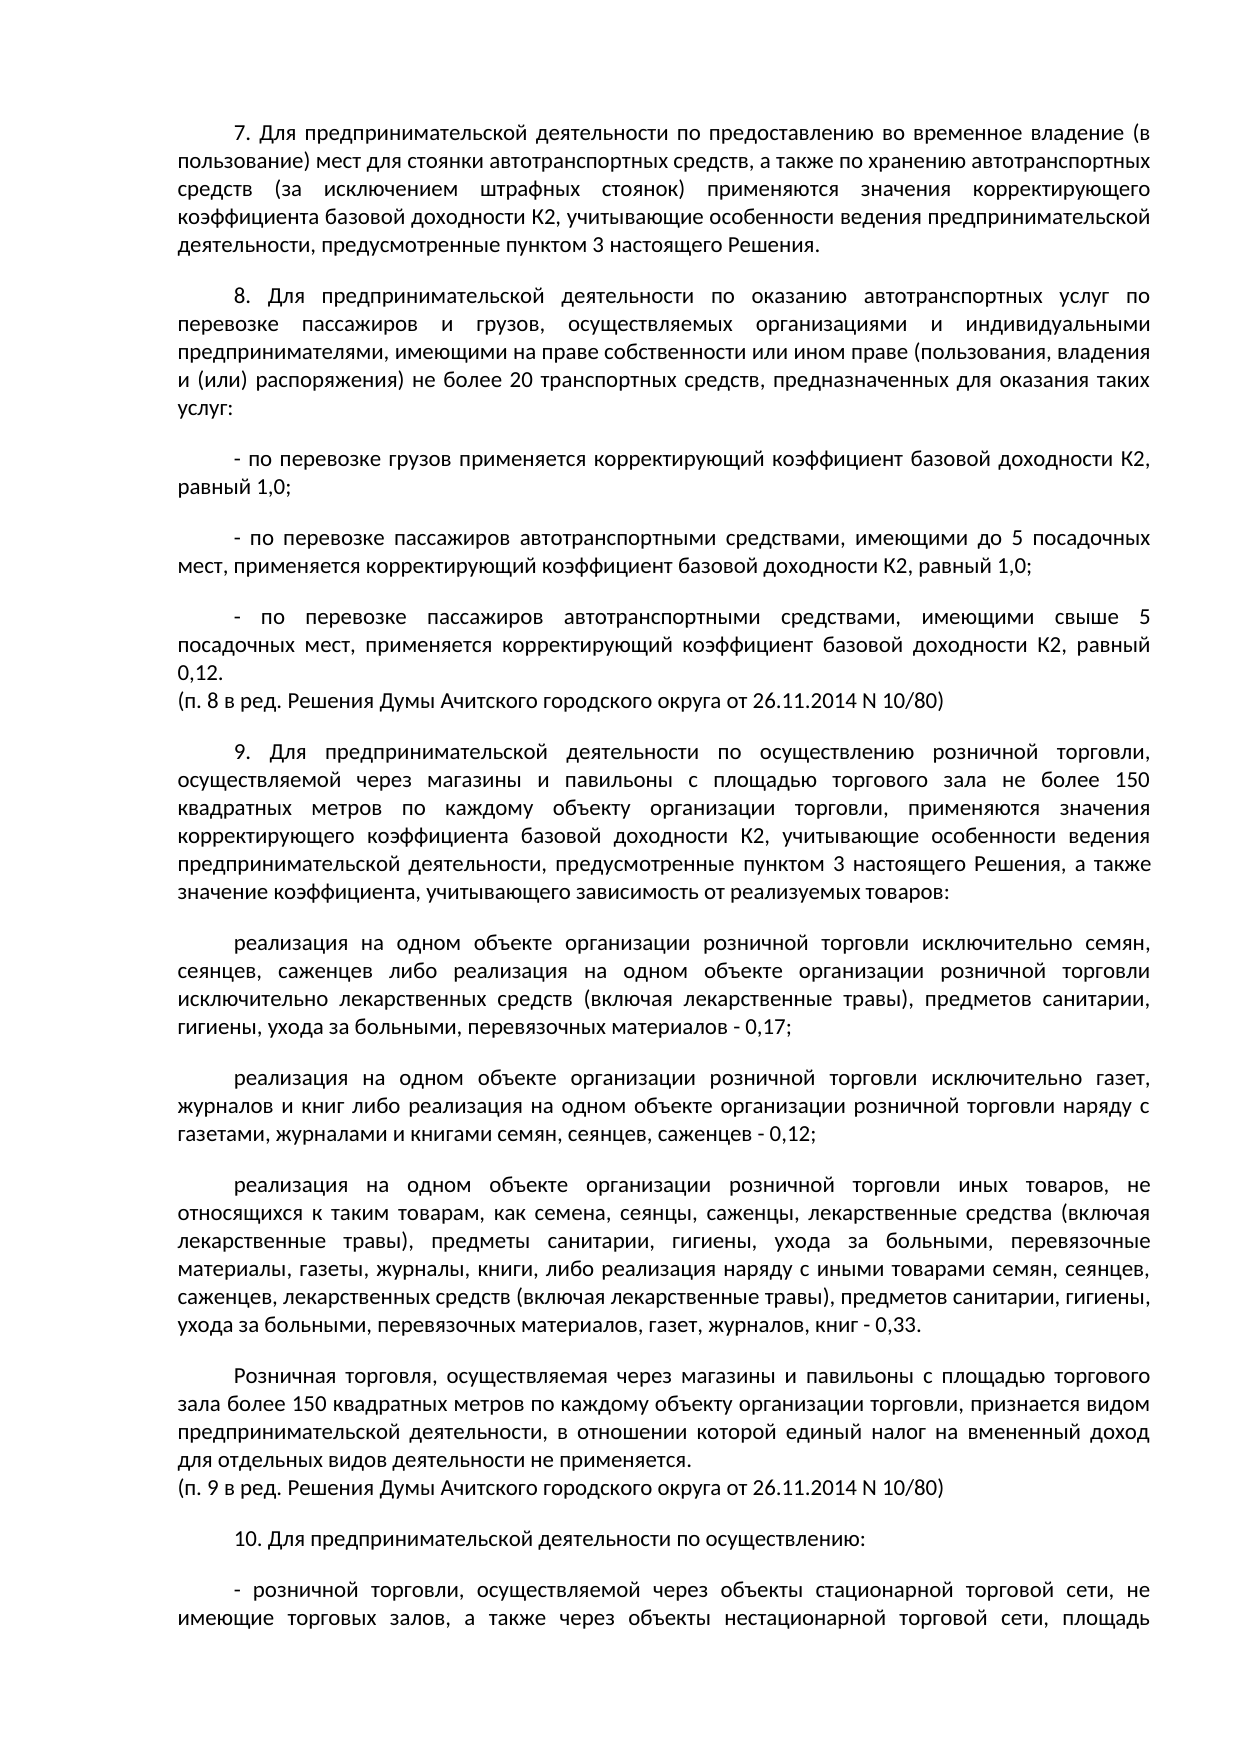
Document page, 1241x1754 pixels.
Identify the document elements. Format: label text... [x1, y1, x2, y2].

text реализация на одном объекте организации розничной торговли исключительно газет, журналов и книг либо реализация на одном объекте организации розничной торговли наряду с газетами, журналами и книгами семян, сеянцев, саженцев - 0,12; [177, 1063, 1152, 1147]
text - по перевозке грузов применяется корректирующий коэффициент базовой доходности К2, равный 1,0; [177, 444, 1152, 500]
text - по перевозке пассажиров автотранспортными средствами, имеющими свыше 5 посадочных мест, применяется корректирующий коэффициент базовой доходности К2, равный 0,12. [177, 602, 1152, 686]
text 8. Для предпринимательской деятельности по оказанию автотранспортных услуг по перевозке пассажиров и грузов, осуществляемых организациями и индивидуальными предпринимателями, имеющими на праве собственности или ином праве (пользования, владения и (или) распоряжения) не более 20 транспортных средств, предназначенных для оказания таких услуг: [177, 281, 1152, 421]
text (п. 9 в ред. Решения Думы Ачитского городского округа от 26.11.2014 N 10/80) [177, 1473, 1152, 1501]
text - по перевозке пассажиров автотранспортными средствами, имеющими до 5 посадочных мест, применяется корректирующий коэффициент базовой доходности К2, равный 1,0; [177, 523, 1152, 579]
text Розничная торговля, осуществляемая через магазины и павильоны с площадью торгового зала более 150 квадратных метров по каждому объекту организации торговли, признается видом предпринимательской деятельности, в отношении которой единый налог на вмененный доход для отдельных видов деятельности не применяется. [177, 1361, 1152, 1473]
text 10. Для предпринимательской деятельности по осуществлению: [177, 1524, 1152, 1552]
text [177, 1575, 1152, 1631]
text 9. Для предпринимательской деятельности по осуществлению розничной торговли, осуществляемой через магазины и павильоны с площадью торгового зала не более 150 квадратных метров по каждому объекту организации торговли, применяются значения корректирующего коэффициента базовой доходности К2, учитывающие особенности ведения предпринимательской деятельности, предусмотренные пунктом 3 настоящего Решения, а также значение коэффициента, учитывающего зависимость от реализуемых товаров: [177, 737, 1152, 905]
text реализация на одном объекте организации розничной торговли исключительно семян, сеянцев, саженцев либо реализация на одном объекте организации розничной торговли исключительно лекарственных средств (включая лекарственные травы), предметов санитарии, гигиены, ухода за больными, перевязочных материалов - 0,17; [177, 928, 1152, 1040]
text (п. 8 в ред. Решения Думы Ачитского городского округа от 26.11.2014 N 10/80) [177, 686, 1152, 714]
text реализация на одном объекте организации розничной торговли иных товаров, не относящихся к таким товарам, как семена, сеянцы, саженцы, лекарственные средства (включая лекарственные травы), предметы санитарии, гигиены, ухода за больными, перевязочные материалы, газеты, журналы, книги, либо реализация наряду с иными товарами семян, сеянцев, саженцев, лекарственных средств (включая лекарственные травы), предметов санитарии, гигиены, ухода за больными, перевязочных материалов, газет, журналов, книг - 0,33. [177, 1170, 1152, 1338]
text 7. Для предпринимательской деятельности по предоставлению во временное владение (в пользование) мест для стоянки автотранспортных средств, а также по хранению автотранспортных средств (за исключением штрафных стоянок) применяются значения корректирующего коэффициента базовой доходности К2, учитывающие особенности ведения предпринимательской деятельности, предусмотренные пунктом 3 настоящего Решения. [177, 118, 1152, 258]
